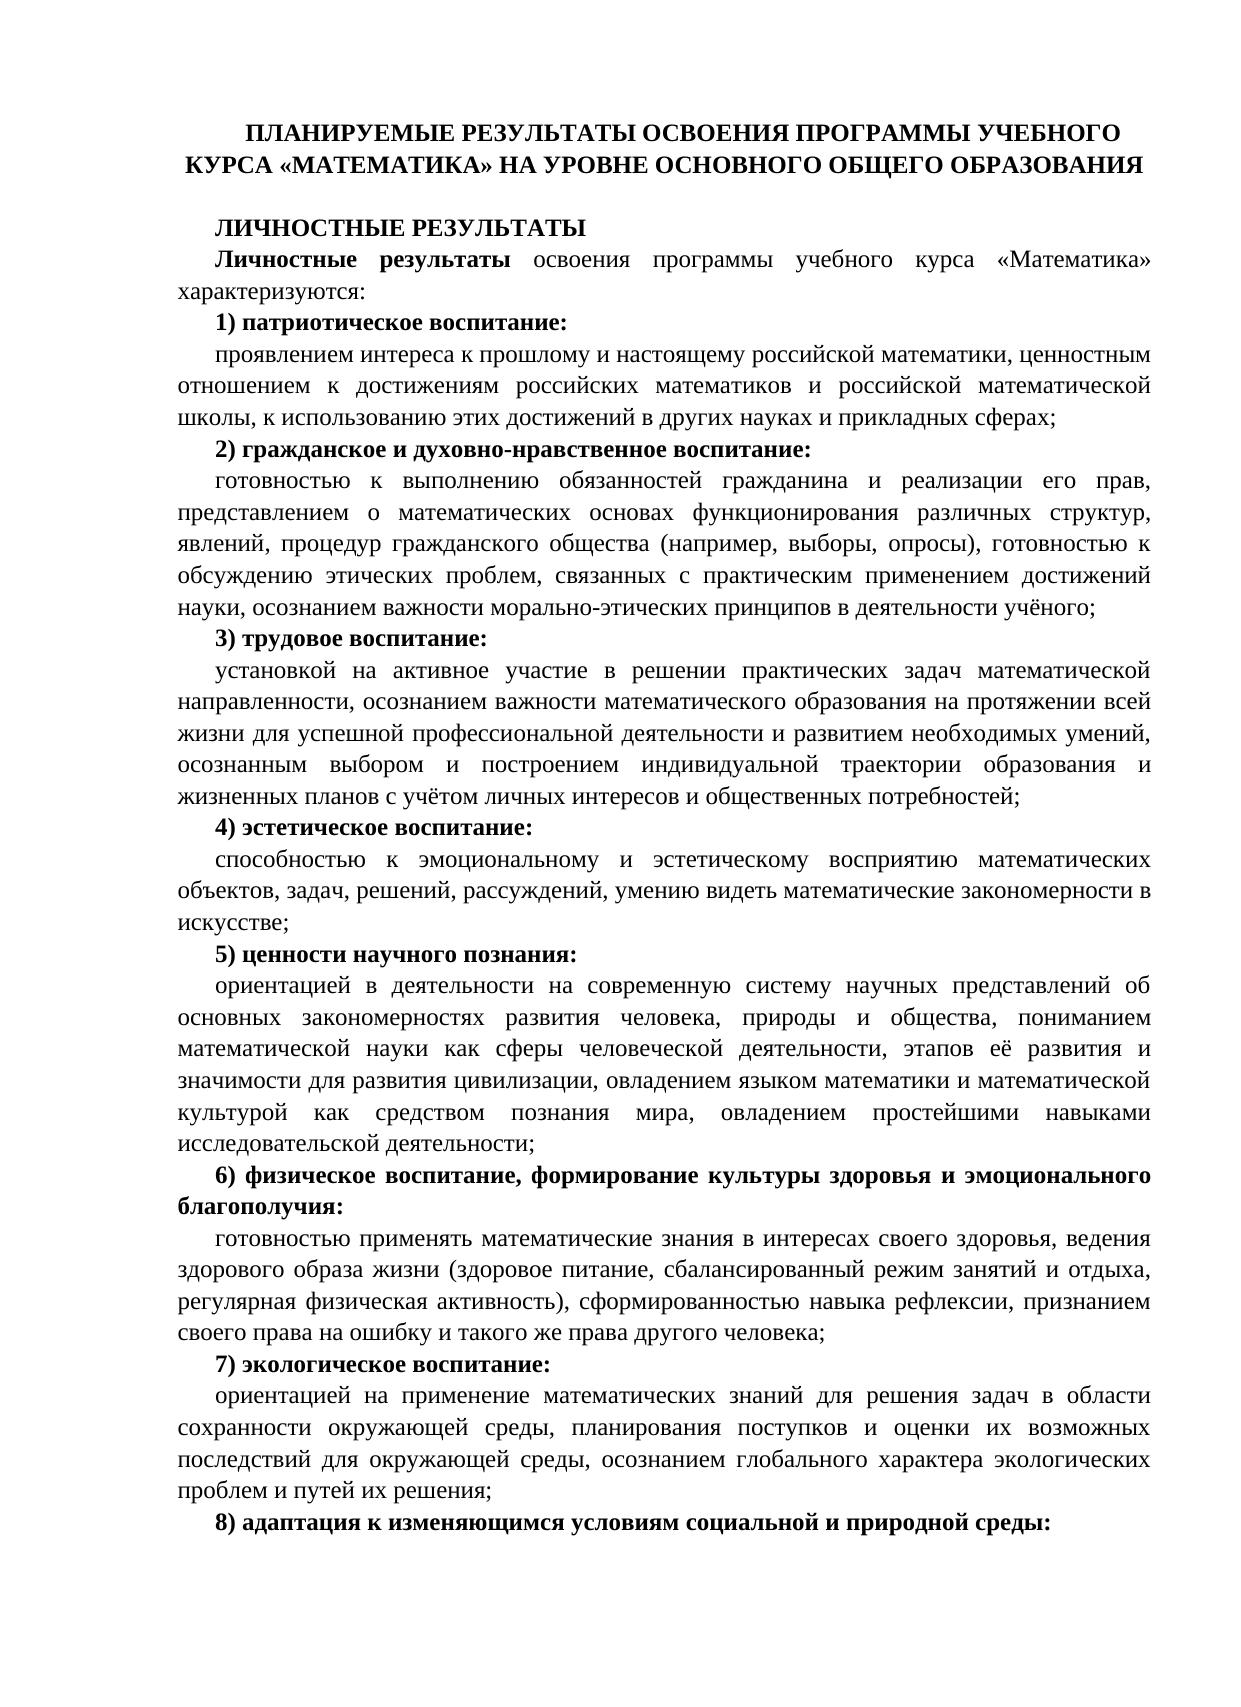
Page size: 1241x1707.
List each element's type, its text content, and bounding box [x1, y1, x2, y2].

text ПЛАНИРУЕМЫЕ РЕЗУЛЬТАТЫ ОСВОЕНИЯ ПРОГРАММЫ УЧЕБНОГО КУРСА «МАТЕМАТИКА» НА УРОВНЕ ОСНОВНОГО ОБЩЕГО ОБРАЗОВАНИЯ [177, 118, 1152, 178]
text ориентацией на применение математических знаний для решения задач в области сохранности окружающей среды, планирования поступков и оценки их возможных последствий для окружающей среды, осознанием глобального характера экологических проблем и путей их решения; [177, 1381, 1152, 1504]
text 4) эстетическое воспитание: [177, 812, 1152, 841]
text 2) гражданское и духовно-нравственное воспитание: [177, 434, 1152, 462]
text Личностные результаты освоения программы учебного курса «Математика» характеризуются: [177, 244, 1152, 305]
text 3) трудовое воспитание: [177, 623, 1152, 652]
text ЛИЧНОСТНЫЕ РЕЗУЛЬТАТЫ [177, 213, 1152, 242]
text 5) ценности научного познания: [177, 939, 1152, 967]
text готовностью к выполнению обязанностей гражданина и реализации его прав, представлением о математических основах функционирования различных структур, явлений, процедур гражданского общества (например, выборы, опросы), готовностью к обсуждению этических проблем, связанных с практическим применением достижений науки, осознанием важности морально-этических принципов в деятельности учёного; [177, 465, 1152, 620]
text установкой на активное участие в решении практических задач математической направленности, осознанием важности математического образования на протяжении всей жизни для успешной профессиональной деятельности и развитием необходимых умений, осознанным выбором и построением индивидуальной траектории образования и жизненных планов с учётом личных интересов и общественных потребностей; [177, 655, 1152, 810]
text 8) адаптация к изменяющимся условиям социальной и природной среды: [177, 1507, 1152, 1536]
text ориентацией в деятельности на современную систему научных представлений об основных закономерностях развития человека, природы и общества, пониманием математической науки как сферы человеческой деятельности, этапов её развития и значимости для развития цивилизации, овладением языком математики и математической культурой как средством познания мира, овладением простейшими навыками исследовательской деятельности; [177, 970, 1152, 1157]
text готовностью применять математические знания в интересах своего здоровья, ведения здорового образа жизни (здоровое питание, сбалансированный режим занятий и отдыха, регулярная физическая активность), сформированностью навыка рефлексии, признанием своего права на ошибку и такого же права другого человека; [177, 1223, 1152, 1346]
text способностью к эмоциональному и эстетическому восприятию математических объектов, задач, решений, рассуждений, умению видеть математические закономерности в искусстве; [177, 844, 1152, 936]
text проявлением интереса к прошлому и настоящему российской математики, ценностным отношением к достижениям российских математиков и российской математической школы, к использованию этих достижений в других науках и прикладных сферах; [177, 339, 1152, 431]
text 1) патриотическое воспитание: [177, 307, 1152, 336]
text 6) физическое воспитание, формирование культуры здоровья и эмоционального благополучия: [177, 1160, 1152, 1220]
text 7) экологическое воспитание: [177, 1349, 1152, 1378]
